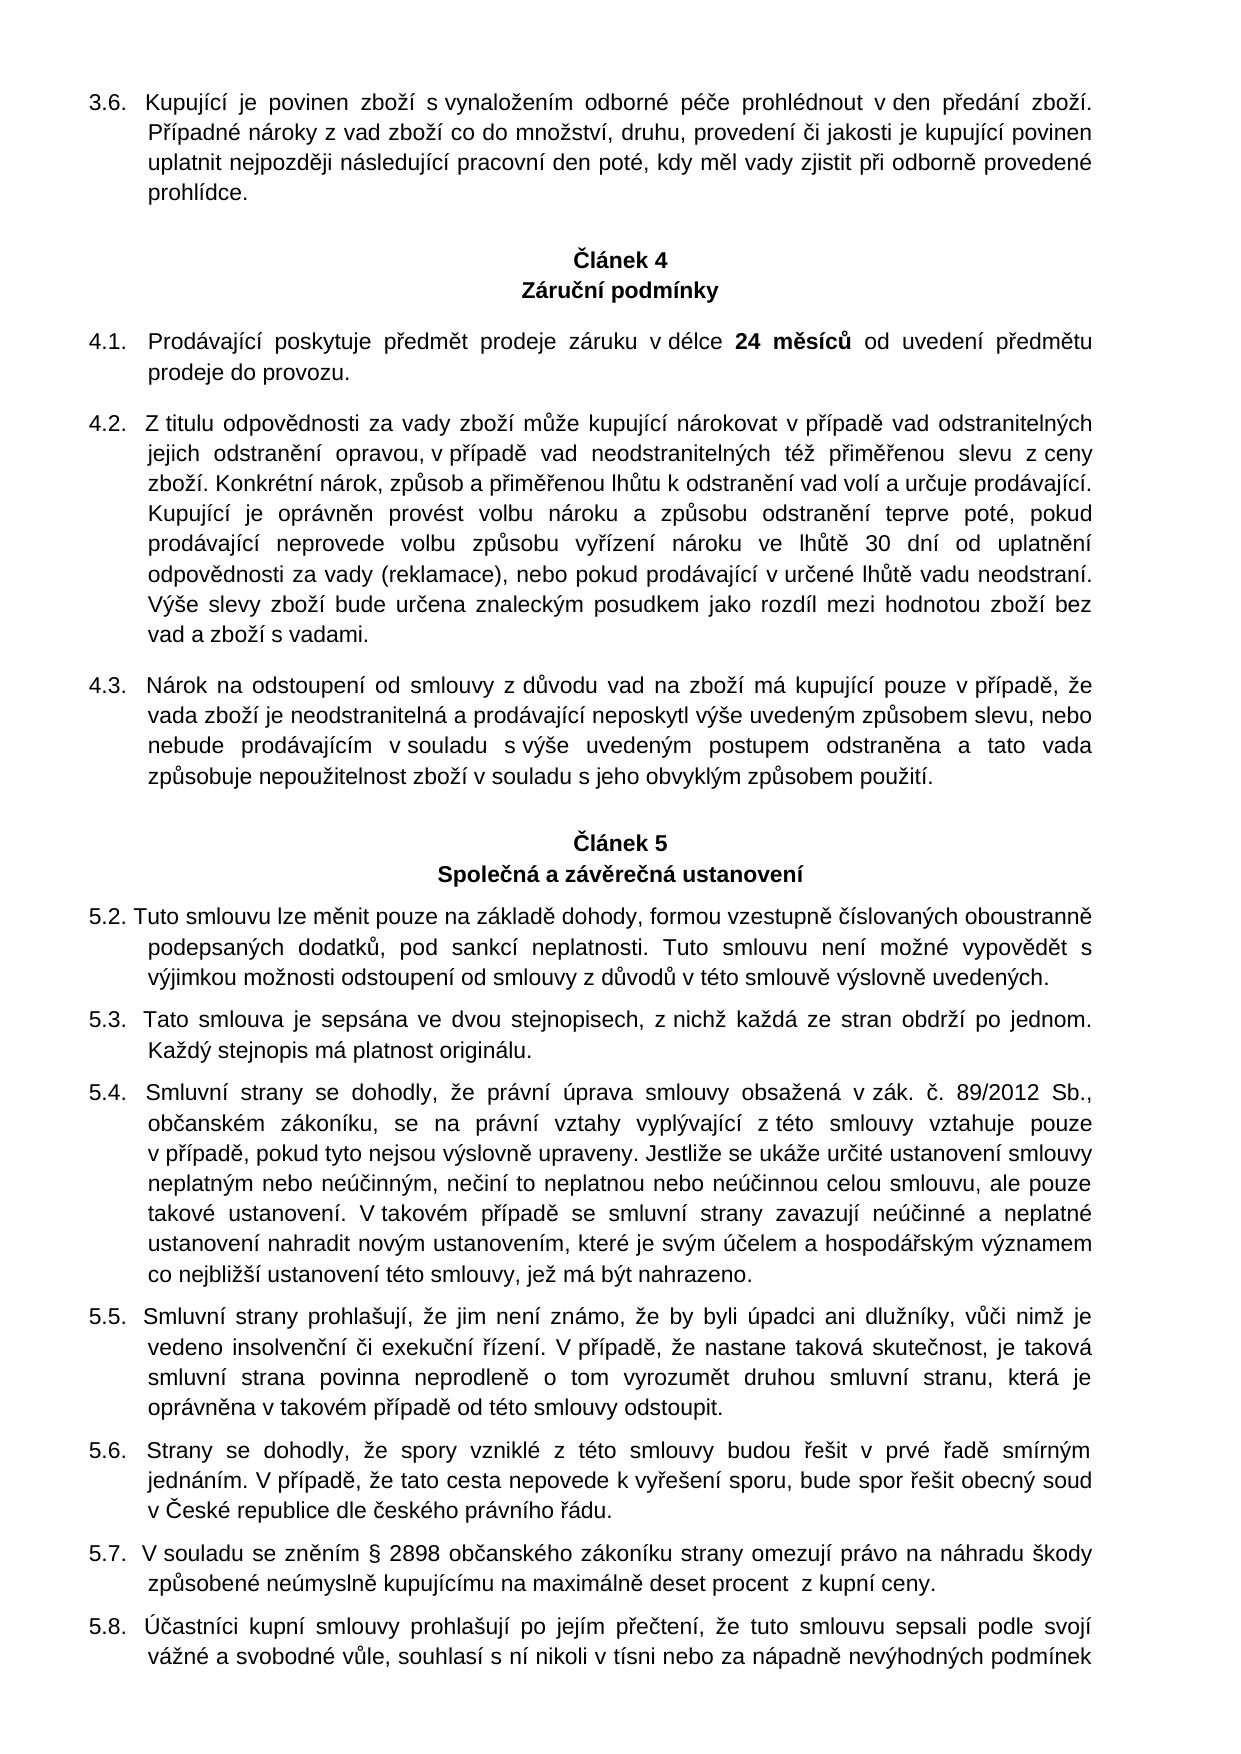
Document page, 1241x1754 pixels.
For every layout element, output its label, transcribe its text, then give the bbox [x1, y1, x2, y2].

text Článek 4 [148, 247, 1093, 273]
text Záruční podmínky [148, 277, 1093, 303]
text Článek 5 [148, 830, 1093, 857]
text 5.3. Tato smlouva je sepsána ve dvou stejnopisech, z nichž každá ze stran obdrží po jednom. Každý stejnopis má platnost originálu. [88, 1006, 1093, 1063]
text 4.1. ​Prodávající poskytuje předmět prodeje záruku v délce 24 měsíců od uvedení předmětu prodeje do provozu. [88, 328, 1093, 385]
text 5.4. Smluvní strany se dohodly, že právní úprava smlouvy obsažená v zák. č. 89/2012 Sb., občanském zákoníku, se na právní vztahy vyplývající z této smlouvy vztahuje pouze v případě, pokud tyto nejsou výslovně upraveny. Jestliže se ukáže určité ustanovení smlouvy neplatným nebo neúčinným, nečiní to neplatnou nebo neúčinnou celou smlouvu, ale pouze takové ustanovení. V takovém případě se smluvní strany zavazují neúčinné a neplatné ustanovení nahradit novým ustanovením, které je svým účelem a hospodářským významem co nejbližší ustanovení této smlouvy, jež má být nahrazeno. [88, 1079, 1093, 1287]
text 4.3. Nárok na odstoupení od smlouvy z důvodu vad na zboží má kupující pouze v případě, že vada zboží je neodstranitelná a prodávající neposkytl výše uvedeným způsobem slevu, nebo nebude prodávajícím v souladu s výše uvedeným postupem odstraněna a tato vada způsobuje nepoužitelnost zboží v souladu s jeho obvyklým způsobem použití. [88, 672, 1093, 789]
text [88, 1613, 1093, 1669]
text 4.2. Z titulu odpovědnosti za vady zboží může kupující nárokovat v případě vad odstranitelných jejich odstranění opravou, v případě vad neodstranitelných též přiměřenou slevu z ceny zboží. Konkrétní nárok, způsob a přiměřenou lhůtu k odstranění vad volí a určuje prodávající. Kupující je oprávněn provést volbu nároku a způsobu odstranění teprve poté, pokud prodávající neprovede volbu způsobu vyřízení nároku ve lhůtě 30 dní od uplatnění odpovědnosti za vady (reklamace), nebo pokud prodávající v určené lhůtě vadu neodstraní. Výše slevy zboží bude určena znaleckým posudkem jako rozdíl mezi hodnotou zboží bez vad a zboží s vadami. [88, 409, 1093, 647]
text 5.6. Strany se dohodly, že spory vzniklé z této smlouvy budou řešit v prvé řadě smírným jednáním. V případě, že tato cesta nepovede k vyřešení sporu, bude spor řešit obecný soud v České republice dle českého právního řádu. [88, 1437, 1093, 1523]
text 3.6. Kupující je povinen zboží s vynaložením odborné péče prohlédnout v den předání zboží. Případné nároky z vad zboží co do množství, druhu, provedení či jakosti je kupující povinen uplatnit nejpozději následující pracovní den poté, kdy měl vady zjistit při odborně provedené prohlídce. [88, 89, 1093, 206]
text 5.5. Smluvní strany prohlašují, že jim není známo, že by byli úpadci ani dlužníky, vůči nimž je vedeno insolvenční či exekuční řízení. V případě, že nastane taková skutečnost, je taková smluvní strana povinna neprodleně o tom vyrozumět druhou smluvní stranu, která je oprávněna v takovém případě od této smlouvy odstoupit. [88, 1303, 1093, 1420]
text 5.2. Tuto smlouvu lze měnit pouze na základě dohody, formou vzestupně číslovaných oboustranně podepsaných dodatků, pod sankcí neplatnosti. Tuto smlouvu není možné vypovědět s výjimkou možnosti odstoupení od smlouvy z důvodů v této smlouvě výslovně uvedených. [88, 903, 1093, 990]
text Společná a závěrečná ustanovení [148, 861, 1093, 887]
text 5.7. V souladu se zněním § 2898 občanského zákoníku strany omezují právo na náhradu škody způsobené neúmyslně kupujícímu na maximálně deset procent z kupní ceny. [88, 1540, 1093, 1596]
